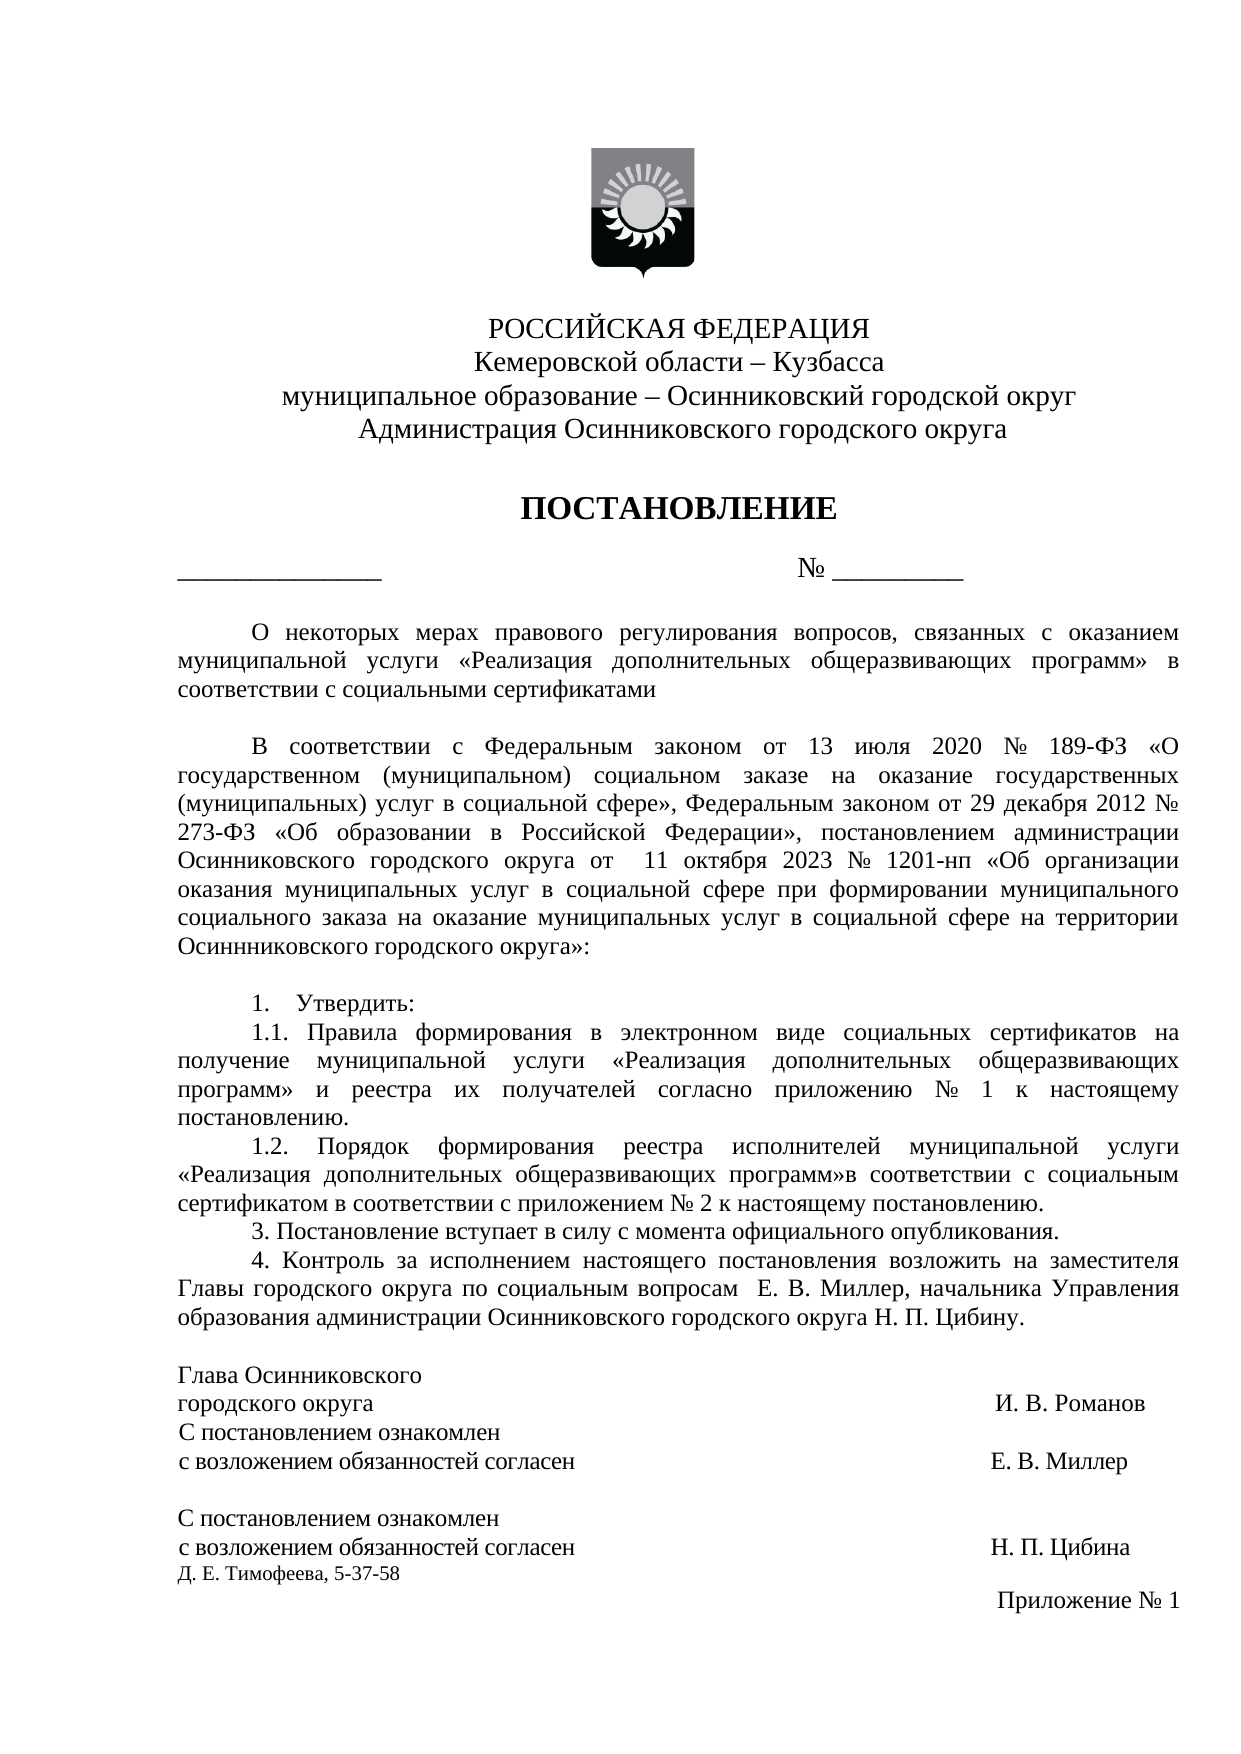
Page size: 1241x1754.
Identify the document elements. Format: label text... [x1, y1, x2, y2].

text С постановлением ознакомлен [177, 1503, 1181, 1532]
text 3. Постановление вступает в силу с момента официального опубликования. [177, 1217, 1180, 1245]
text городского округа И. В. Романов [177, 1388, 1181, 1417]
text О некоторых мерах правового регулирования вопросов, связанных с оказанием муниципальной услуги «Реализация дополнительных общеразвивающих программ» в соответствии с социальными сертификатами [177, 617, 1180, 703]
text Глава Осинниковского [177, 1360, 1181, 1388]
text ПОСТАНОВЛЕНИЕ [177, 488, 1181, 526]
text РОССИЙСКАЯ ФЕДЕРАЦИЯ [177, 311, 1181, 344]
text с возложением обязанностей согласен Н. П. Цибина [178, 1532, 1181, 1561]
text муниципальное образование – Осинниковский городской округ [177, 378, 1181, 411]
text Приложение № 1 [664, 1585, 1181, 1614]
text Администрация Осинниковского городского округа [177, 411, 1181, 445]
text с возложением обязанностей согласен Е. В. Миллер [178, 1446, 1181, 1475]
text С постановлением ознакомлен [178, 1417, 1181, 1446]
text Кемеровской области – Кузбасса [177, 344, 1181, 378]
text 1. Утвердить: [177, 988, 1180, 1017]
text 1.2. Порядок формирования реестра исполнителей муниципальной услуги «Реализация дополнительных общеразвивающих программ»в соответствии с социальным сертификатом в соответствии с приложением № 2 к настоящему постановлению. [177, 1131, 1180, 1217]
text 4. Контроль за исполнением настоящего постановления возложить на заместителя Главы городского округа по социальным вопросам Е. В. Миллер, начальника Управления образования администрации Осинниковского городского округа Н. П. Цибину. [177, 1245, 1180, 1331]
picture [591, 148, 695, 278]
text Д. Е. Тимофеева, 5-37-58 [177, 1561, 1181, 1585]
text 1.1. Правила формирования в электронном виде социальных сертификатов на получение муниципальной услуги «Реализация дополнительных общеразвивающих программ» и реестра их получателей согласно приложению № 1 к настоящему постановлению. [177, 1017, 1180, 1131]
text ______________ № _________ [177, 550, 1181, 584]
text В соответствии с Федеральным законом от 13 июля 2020 № 189-ФЗ «О государственном (муниципальном) социальном заказе на оказание государственных (муниципальных) услуг в социальной сфере», Федеральным законом от 29 декабря 2012 № 273-ФЗ «Об образовании в Российской Федерации», постановлением администрации Осинниковского городского округа от 11 октября 2023 № 1201-нп «Об организации оказания муниципальных услуг в социальной сфере при формировании муниципального социального заказа на оказание муниципальных услуг в социальной сфере на территории Осиннниковского городского округа»: [177, 732, 1180, 960]
